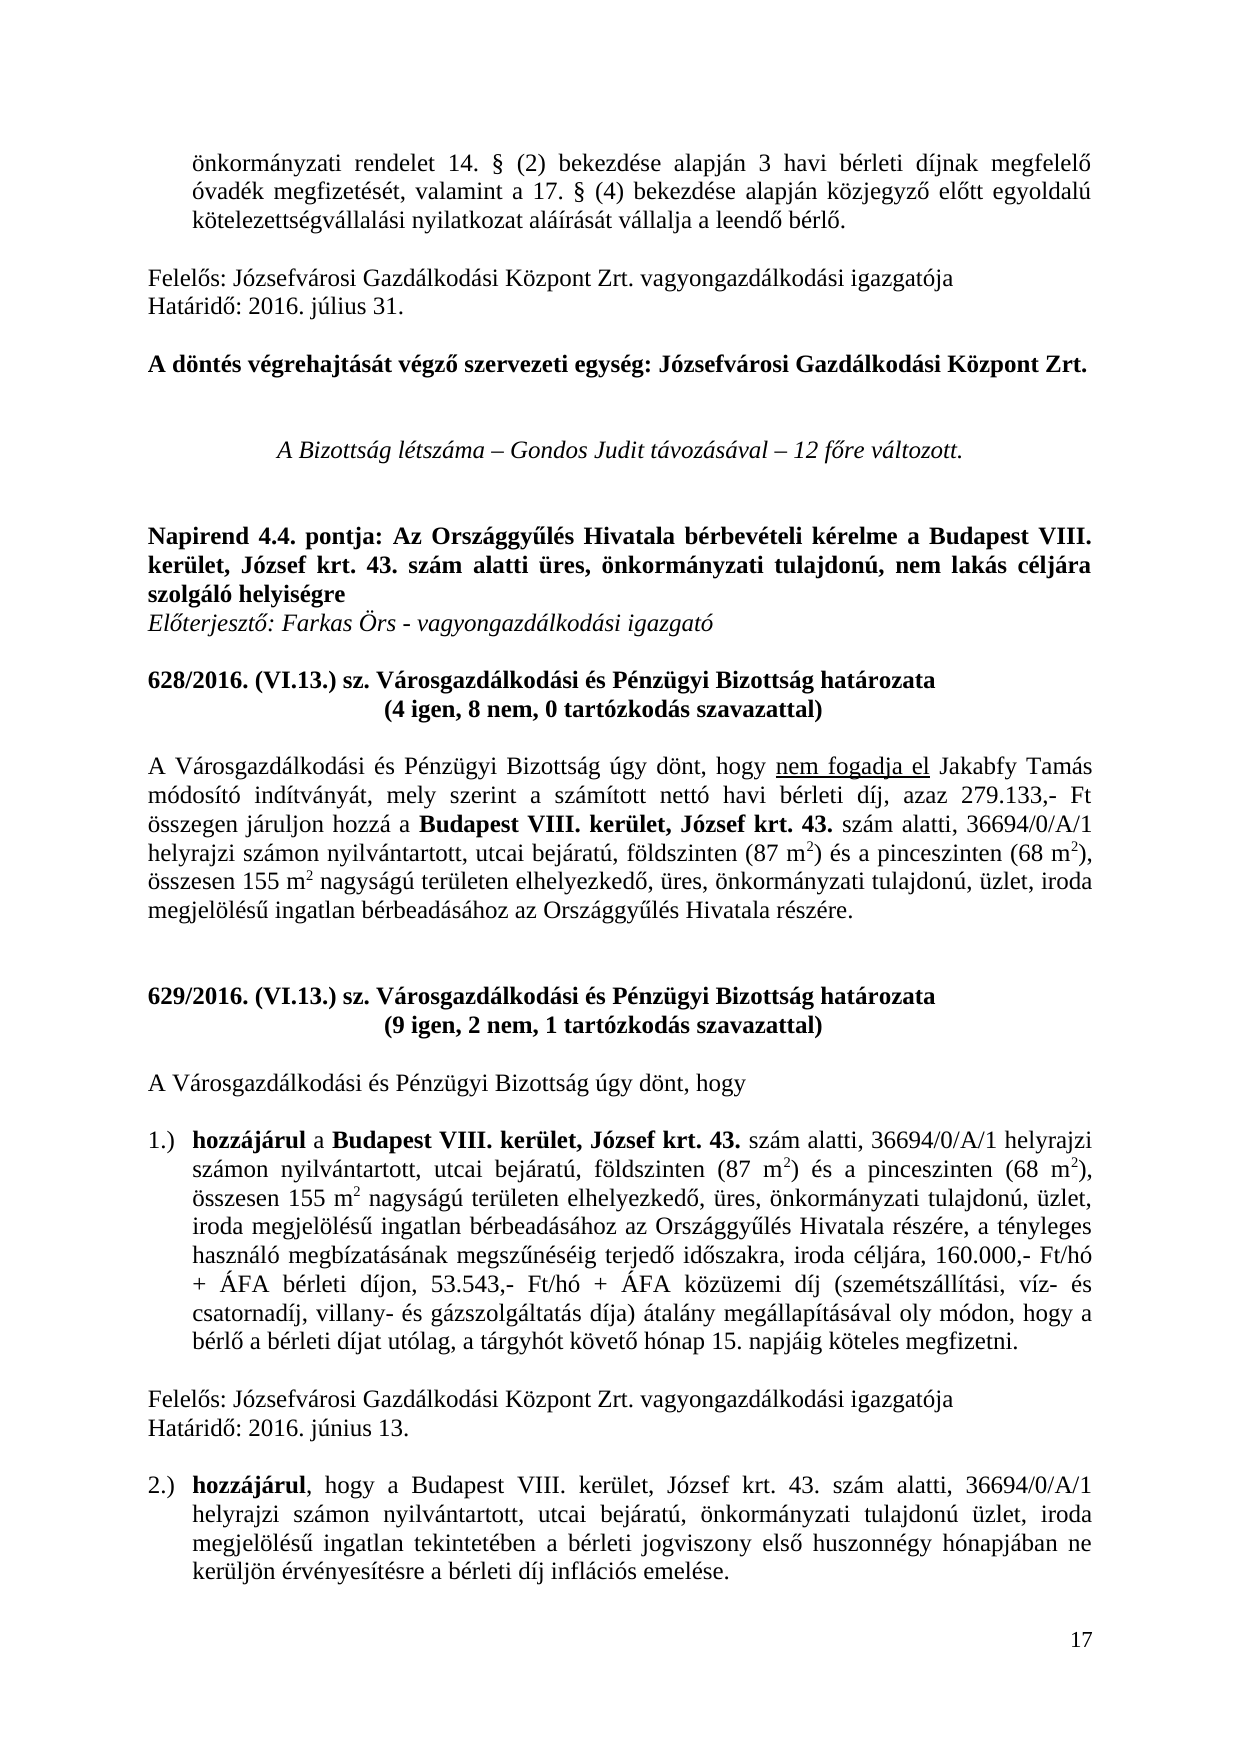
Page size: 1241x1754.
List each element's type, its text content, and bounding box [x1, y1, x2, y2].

text Felelős: Józsefvárosi Gazdálkodási Központ Zrt. vagyongazdálkodási igazgatója [148, 263, 1093, 291]
text Napirend 4.4. pontja: Az Országgyűlés Hivatala bérbevételi kérelme a Budapest VIII. kerület, József krt. 43. szám alatti üres, önkormányzati tulajdonú, nem lakás céljára szolgáló helyiségre [148, 521, 1093, 608]
text A Városgazdálkodási és Pénzügyi Bizottság úgy dönt, hogy nem fogadja el Jakabfy Tamás módosító indítványát, mely szerint a számított nettó havi bérleti díj, azaz 279.133,- Ft összegen járuljon hozzá a Budapest VIII. kerület, József krt. 43. szám alatti, 36694/0/A/1 helyrajzi számon nyilvántartott, utcai bejáratú, földszinten (87 m2) és a pinceszinten (68 m2), összesen 155 m2 nagyságú területen elhelyezkedő, üres, önkormányzati tulajdonú, üzlet, iroda megjelölésű ingatlan bérbeadásához az Országgyűlés Hivatala részére. [148, 751, 1093, 924]
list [148, 148, 1093, 234]
list hozzájárul a Budapest VIII. kerület, József krt. 43. szám alatti, 36694/0/A/1 helyrajzi számon nyilvántartott, utcai bejáratú, földszinten (87 m2) és a pinceszinten (68 m2), összesen 155 m2 nagyságú területen elhelyezkedő, üres, önkormányzati tulajdonú, üzlet, iroda megjelölésű ingatlan bérbeadásához az Országgyűlés Hivatala részére, a tényleges használó megbízatásának megszűnéséig terjedő időszakra, iroda céljára, 160.000,- Ft/hó + ÁFA bérleti díjon, 53.543,- Ft/hó + ÁFA közüzemi díj (szemétszállítási, víz- és csatornadíj, villany- és gázszolgáltatás díja) átalány megállapításával oly módon, hogy a bérlő a bérleti díjat utólag, a tárgyhót követő hónap 15. napjáig köteles megfizetni. [148, 1125, 1093, 1355]
text Felelős: Józsefvárosi Gazdálkodási Központ Zrt. vagyongazdálkodási igazgatója [148, 1384, 1093, 1413]
text A Városgazdálkodási és Pénzügyi Bizottság úgy dönt, hogy [148, 1068, 1093, 1096]
list hozzájárul, hogy a Budapest VIII. kerület, József krt. 43. szám alatti, 36694/0/A/1 helyrajzi számon nyilvántartott, utcai bejáratú, önkormányzati tulajdonú üzlet, iroda megjelölésű ingatlan tekintetében a bérleti jogviszony első huszonnégy hónapjában ne kerüljön érvényesítésre a bérleti díj inflációs emelése. [148, 1470, 1093, 1585]
text Határidő: 2016. június 13. [148, 1413, 1093, 1441]
text (9 igen, 2 nem, 1 tartózkodás szavazattal) [384, 1010, 1093, 1039]
text Előterjesztő: Farkas Örs - vagyongazdálkodási igazgató [148, 608, 1093, 636]
text (4 igen, 8 nem, 0 tartózkodás szavazattal) [384, 694, 1093, 723]
text A Bizottság létszáma – Gondos Judit távozásával – 12 főre változott. [148, 435, 1093, 464]
text Határidő: 2016. július 31. [148, 291, 1093, 320]
text 628/2016. (VI.13.) sz. Városgazdálkodási és Pénzügyi Bizottság határozata [148, 665, 1093, 694]
text 629/2016. (VI.13.) sz. Városgazdálkodási és Pénzügyi Bizottság határozata [148, 981, 1093, 1010]
text A döntés végrehajtását végző szervezeti egység: Józsefvárosi Gazdálkodási Központ Zrt. [148, 349, 1093, 378]
